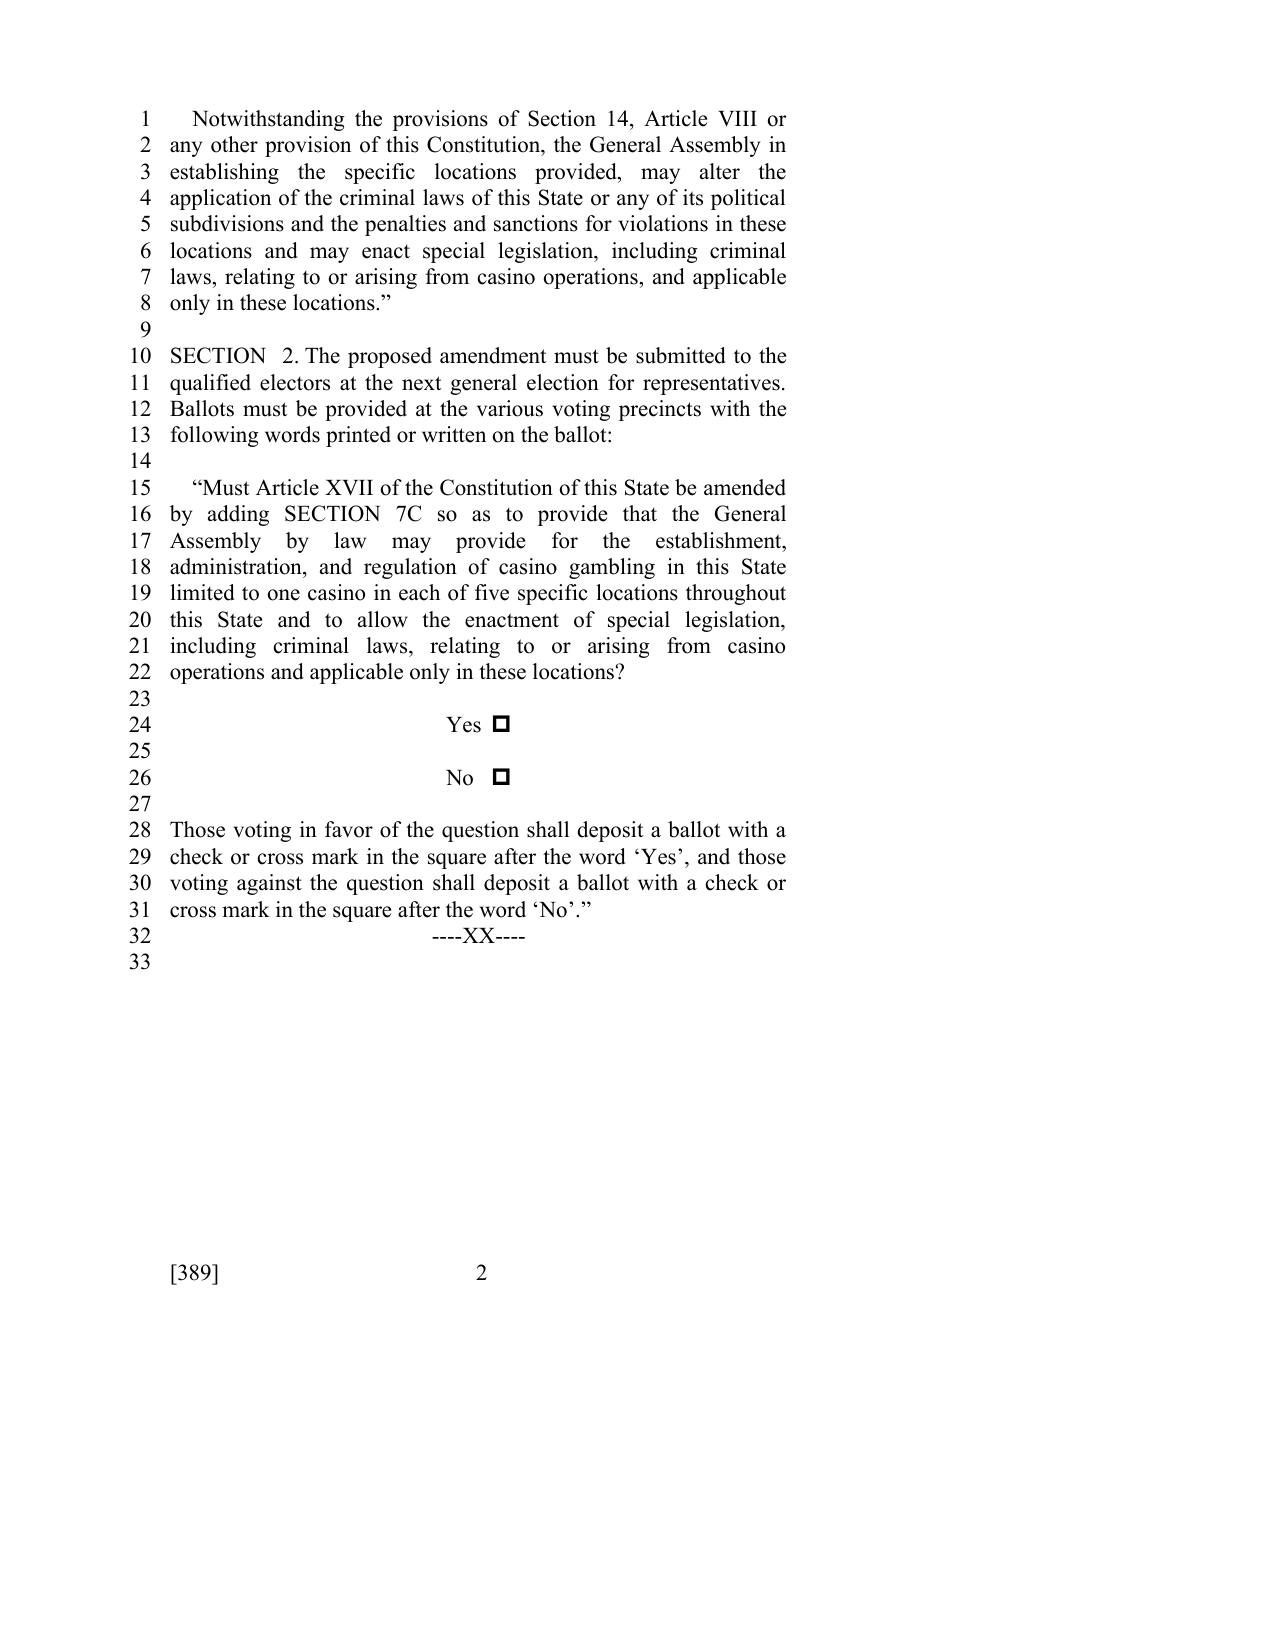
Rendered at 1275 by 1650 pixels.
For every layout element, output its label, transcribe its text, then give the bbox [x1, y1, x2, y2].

text Yes  [169, 711, 787, 737]
text SECTION 2. The proposed amendment must be submitted to the qualified electors at the next general election for representatives. Ballots must be provided at the various voting precincts with the following words printed or written on the ballot: [169, 342, 787, 448]
text Those voting in favor of the question shall deposit a ballot with a check or cross mark in the square after the word ‘Yes’, and those voting against the question shall deposit a ballot with a check or cross mark in the square after the word ‘No’.” [169, 817, 787, 922]
text Notwithstanding the provisions of Section 14, Article VIII or any other provision of this Constitution, the General Assembly in establishing the specific locations provided, may alter the application of the criminal laws of this State or any of its political subdivisions and the penalties and sanctions for violations in these locations and may enact special legislation, including criminal laws, relating to or arising from casino operations, and applicable only in these locations.” [169, 105, 787, 316]
text No  [169, 764, 787, 790]
text “Must Article XVII of the Constitution of this State be amended by adding SECTION 7C so as to provide that the General Assembly by law may provide for the establishment, administration, and regulation of casino gambling in this State limited to one casino in each of five specific locations throughout this State and to allow the enactment of special legislation, including criminal laws, relating to or arising from casino operations and applicable only in these locations? [169, 474, 787, 685]
text ----XX---- [169, 922, 787, 948]
